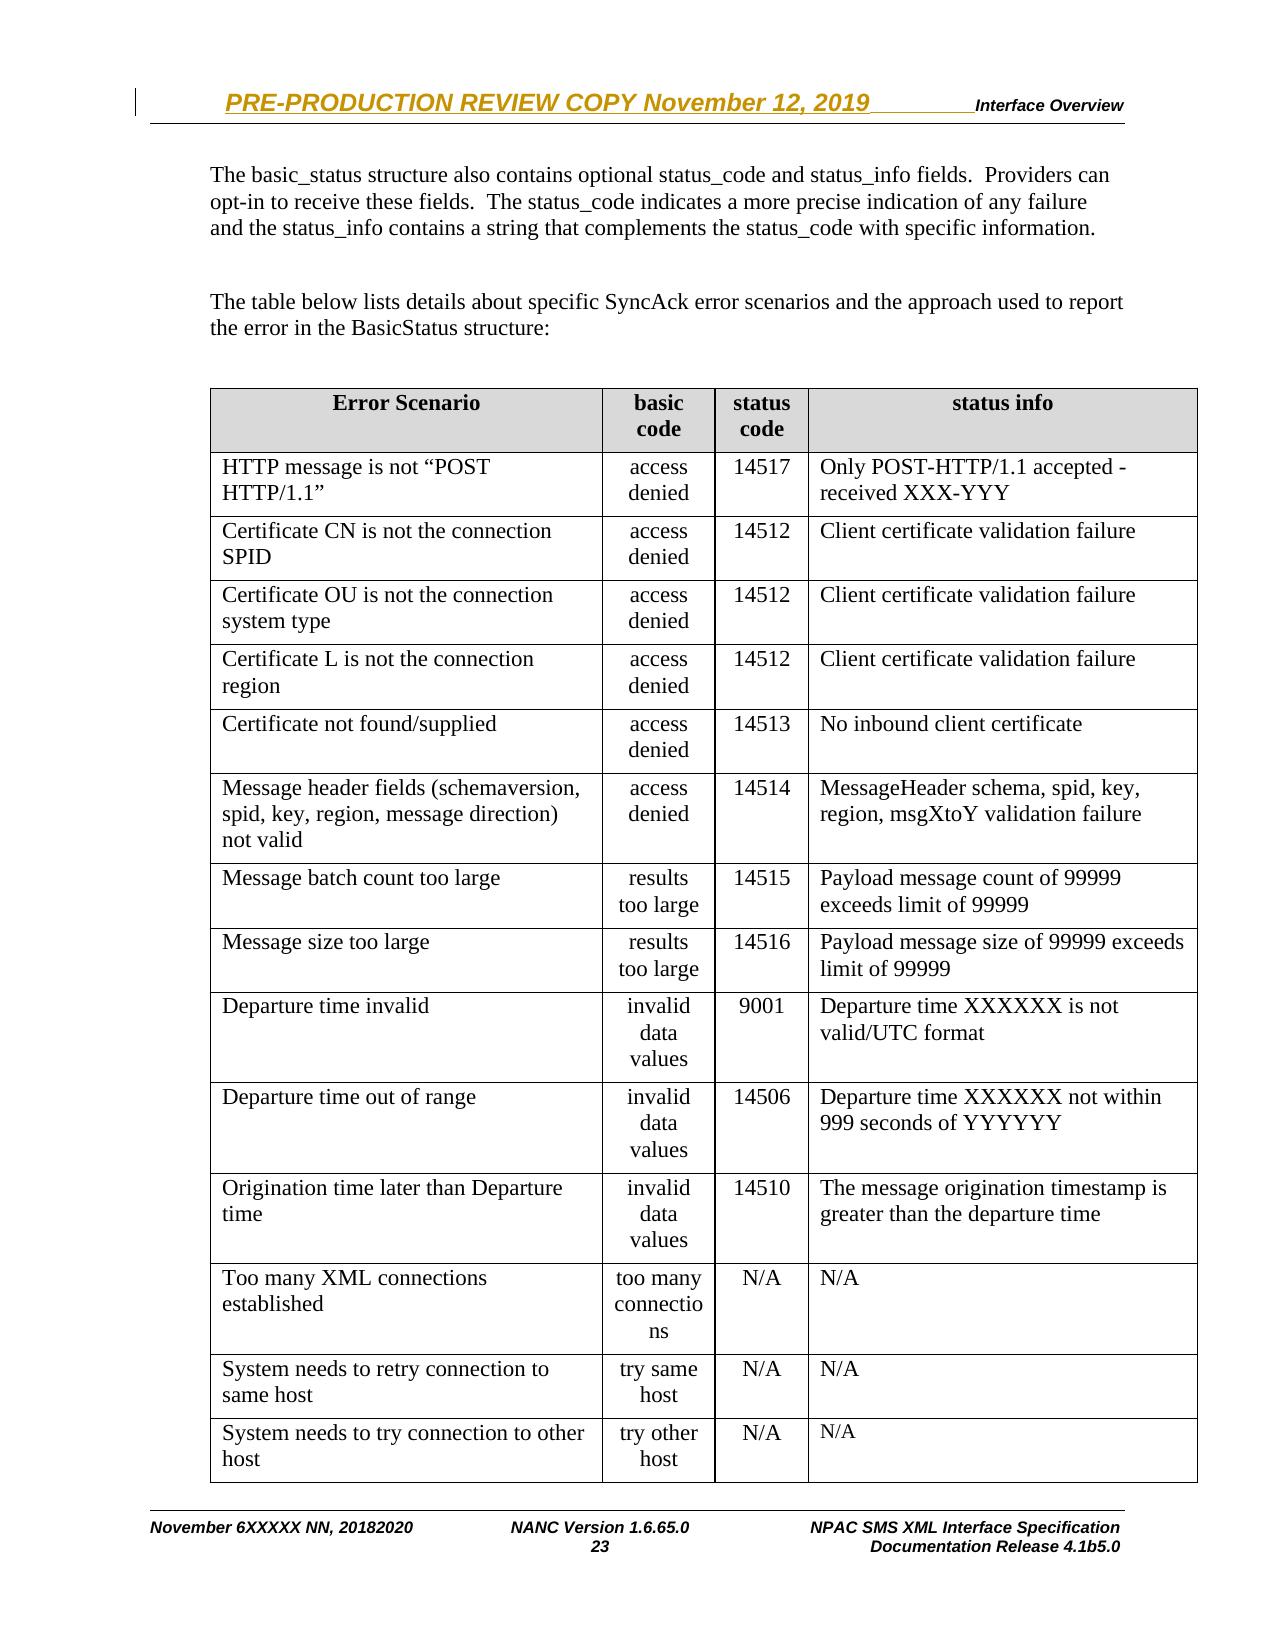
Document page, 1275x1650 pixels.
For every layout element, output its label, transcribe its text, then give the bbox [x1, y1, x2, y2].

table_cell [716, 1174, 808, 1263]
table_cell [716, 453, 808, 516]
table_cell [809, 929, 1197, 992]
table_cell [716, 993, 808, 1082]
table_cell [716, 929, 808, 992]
text The basic_status structure also contains optional status_code and status_info fields. Providers can opt-in to receive these fields. The status_code indicates a more precise indication of any failure and the status_info contains a string that complements the status_code with specific information. [210, 162, 1125, 241]
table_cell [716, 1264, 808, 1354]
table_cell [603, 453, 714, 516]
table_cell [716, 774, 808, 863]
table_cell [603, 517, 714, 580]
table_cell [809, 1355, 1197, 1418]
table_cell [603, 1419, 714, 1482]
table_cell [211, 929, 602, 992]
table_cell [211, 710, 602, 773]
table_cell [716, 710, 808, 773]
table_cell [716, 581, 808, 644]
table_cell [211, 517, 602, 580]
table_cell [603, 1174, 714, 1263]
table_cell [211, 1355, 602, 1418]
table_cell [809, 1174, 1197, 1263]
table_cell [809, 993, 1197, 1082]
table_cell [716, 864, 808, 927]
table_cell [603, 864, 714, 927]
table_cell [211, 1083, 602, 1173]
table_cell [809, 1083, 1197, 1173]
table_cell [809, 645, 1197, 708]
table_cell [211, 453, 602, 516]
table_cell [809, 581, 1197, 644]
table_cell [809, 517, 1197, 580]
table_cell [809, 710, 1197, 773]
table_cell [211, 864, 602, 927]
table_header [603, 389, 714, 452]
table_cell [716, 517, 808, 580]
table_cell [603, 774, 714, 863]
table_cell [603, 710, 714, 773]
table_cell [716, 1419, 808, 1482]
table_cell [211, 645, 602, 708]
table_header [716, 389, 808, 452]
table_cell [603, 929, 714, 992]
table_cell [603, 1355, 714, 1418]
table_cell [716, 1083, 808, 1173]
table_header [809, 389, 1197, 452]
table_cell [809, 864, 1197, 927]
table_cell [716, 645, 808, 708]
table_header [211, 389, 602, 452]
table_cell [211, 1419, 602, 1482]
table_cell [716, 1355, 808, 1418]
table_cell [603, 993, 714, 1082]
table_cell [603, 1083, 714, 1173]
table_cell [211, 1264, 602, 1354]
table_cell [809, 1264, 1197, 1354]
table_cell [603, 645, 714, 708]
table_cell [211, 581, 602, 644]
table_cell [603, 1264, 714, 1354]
text The table below lists details about specific SyncAck error scenarios and the approach used to report the error in the BasicStatus structure: [210, 288, 1125, 341]
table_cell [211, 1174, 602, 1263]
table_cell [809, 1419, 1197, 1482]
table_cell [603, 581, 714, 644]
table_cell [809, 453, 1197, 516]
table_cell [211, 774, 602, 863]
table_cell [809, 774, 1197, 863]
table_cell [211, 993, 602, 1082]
